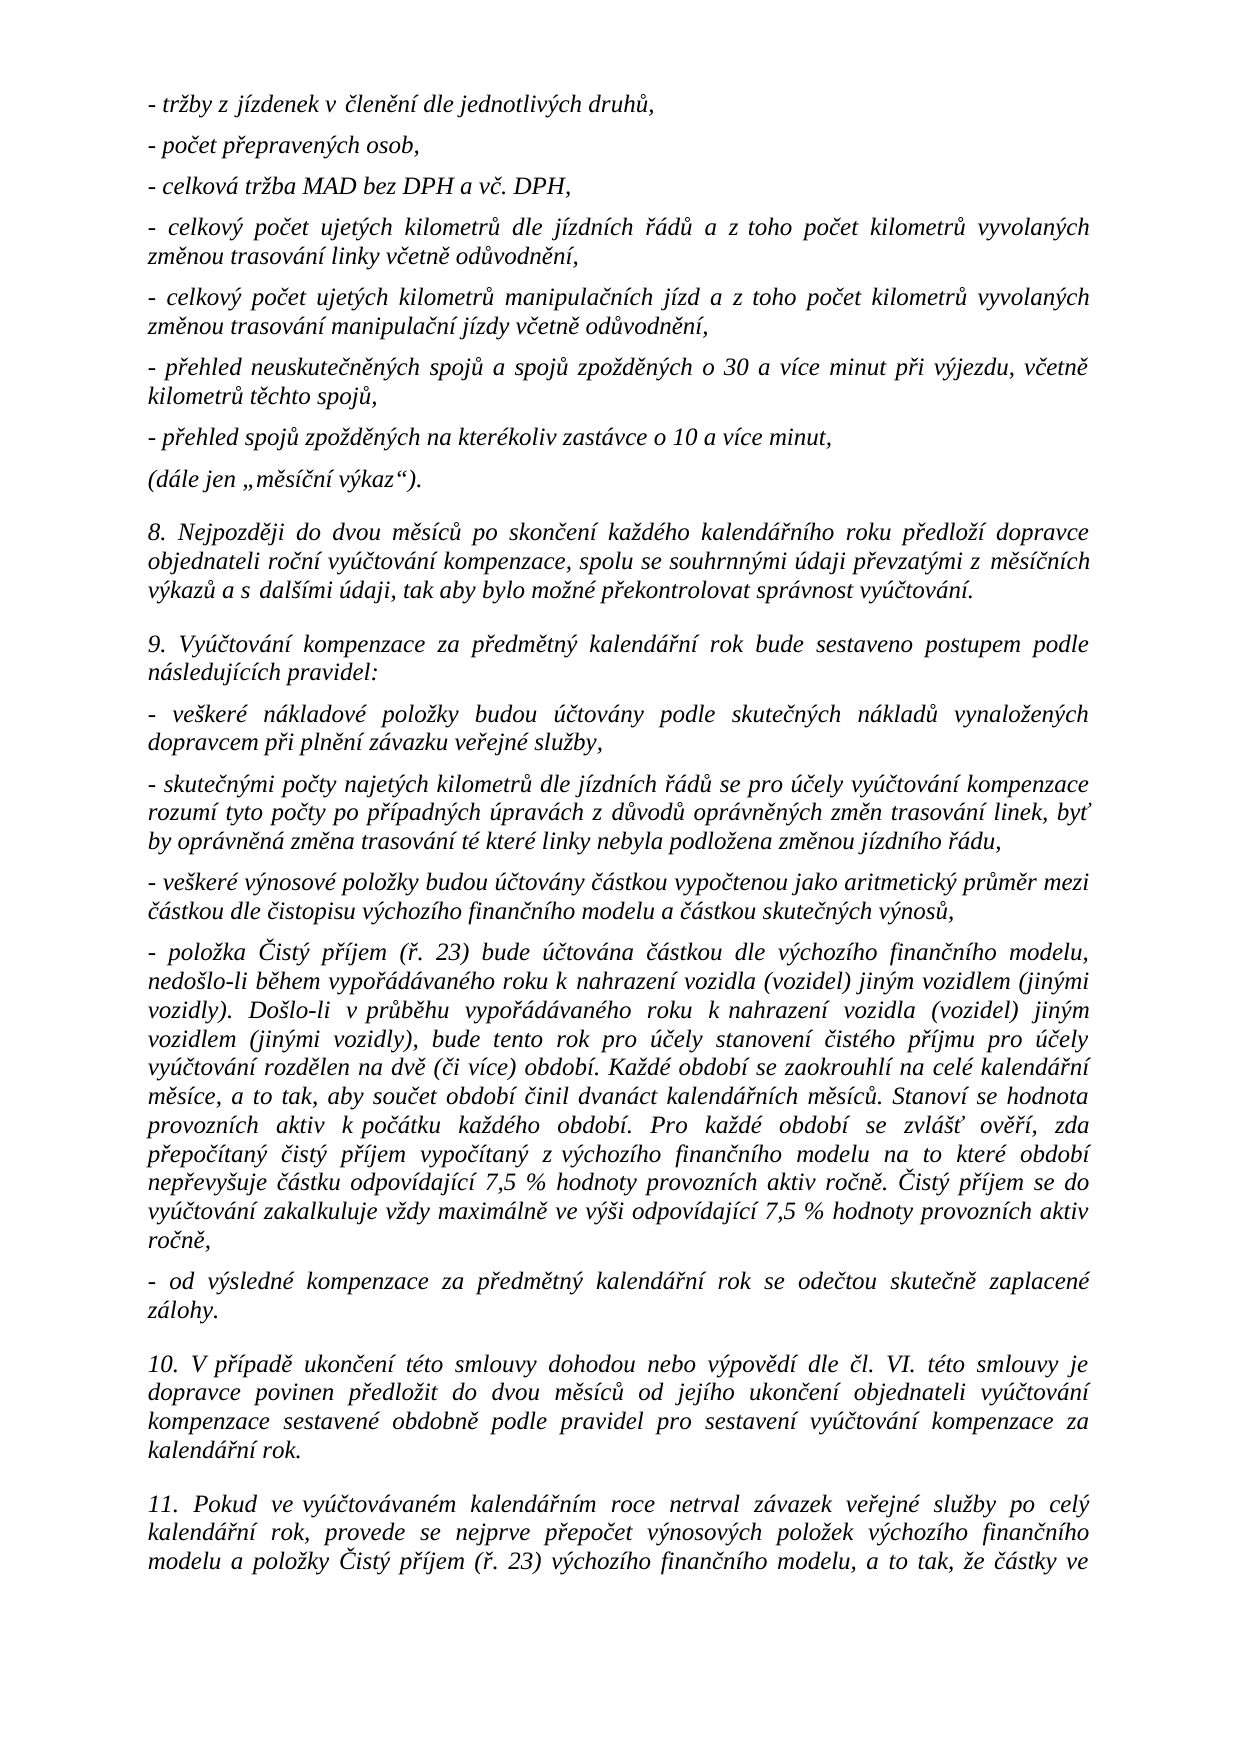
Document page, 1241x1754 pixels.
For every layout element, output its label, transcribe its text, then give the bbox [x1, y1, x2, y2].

text - položka Čistý příjem (ř. 23) bude účtována částkou dle výchozího finančního modelu, nedošlo-li během vypořádávaného roku k nahrazení vozidla (vozidel) jiným vozidlem (jinými vozidly). Došlo-li v průběhu vypořádávaného roku k nahrazení vozidla (vozidel) jiným vozidlem (jinými vozidly), bude tento rok pro účely stanovení čistého příjmu pro účely vyúčtování rozdělen na dvě (či více) období. Každé období se zaokrouhlí na celé kalendářní měsíce, a to tak, aby součet období činil dvanáct kalendářních měsíců. Stanoví se hodnota provozních aktiv k počátku každého období. Pro každé období se zvlášť ověří, zda přepočítaný čistý příjem vypočítaný z výchozího finančního modelu na to které období nepřevyšuje částku odpovídající 7,5 % hodnoty provozních aktiv ročně. Čistý příjem se do vyúčtování zakalkuluje vždy maximálně ve výši odpovídající 7,5 % hodnoty provozních aktiv ročně, [148, 937, 1092, 1254]
text - přehled neuskutečněných spojů a spojů zpožděných o více minut při výjezdu, včetně kilometrů těchto spojů, [148, 352, 1092, 410]
text (dále jen „měsíční výkaz“). [148, 464, 1092, 492]
text - celkový počet ujetých kilometrů dle jízdních řádů a z toho počet kilometrů vyvolaných změnou trasování linky včetně odůvodnění, [148, 212, 1092, 270]
text 9. Vyúčtování kompenzace za předmětný kalendářní rok bude sestaveno postupem podle následujících pravidel: [148, 629, 1092, 686]
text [148, 1489, 1092, 1575]
text - skutečnými počty najetých kilometrů dle jízdních řádů se pro účely vyúčtování kompenzace rozumí tyto počty po případných úpravách z důvodů oprávněných změn trasování linek, byť by oprávněná změna trasování té které linky nebyla podložena změnou jízdního řádu, [148, 769, 1092, 855]
text - celkový počet ujetých kilometrů manipulačních jízd a z toho počet kilometrů vyvolaných změnou trasování manipulační jízdy včetně odůvodnění, [148, 282, 1092, 340]
text 10. V případě ukončení této smlouvy dohodou nebo výpovědí dle čl. VI. této smlouvy je dopravce povinen předložit do dvou měsíců od jejího ukončení objednateli vyúčtování kompenzace sestavené obdobně podle pravidel pro sestavení vyúčtování kompenzace za kalendářní rok. [148, 1349, 1092, 1464]
text - od výsledné kompenzace za předmětný kalendářní rok se odečtou skutečně zaplacené zálohy. [148, 1266, 1092, 1324]
text - přehled spojů zpožděných na kterékoliv zastávce o 10 a více minut, [148, 422, 1092, 451]
text - celková tržba MAD bez DPH a vč. DPH, [148, 171, 1092, 200]
text - tržby z jízdenek v členění dle jednotlivých druhů, [148, 89, 1092, 117]
text 8. Nejpozději do dvou měsíců po skončení každého kalendářního roku předloží dopravce objednateli roční vyúčtování kompenzace, spolu se souhrnnými údaji převzatými z měsíčních výkazů a s dalšími údaji, tak aby bylo možné překontrolovat správnost vyúčtování. [148, 517, 1092, 604]
text - počet přepravených osob, [148, 130, 1092, 159]
text - veškeré výnosové položky budou účtovány částkou vypočtenou jako aritmetický průměr mezi částkou dle čistopisu výchozího finančního modelu a částkou skutečných výnosů, [148, 867, 1092, 925]
text - veškeré nákladové položky budou účtovány podle skutečných nákladů vynaložených dopravcem při plnění závazku veřejné služby, [148, 699, 1092, 756]
